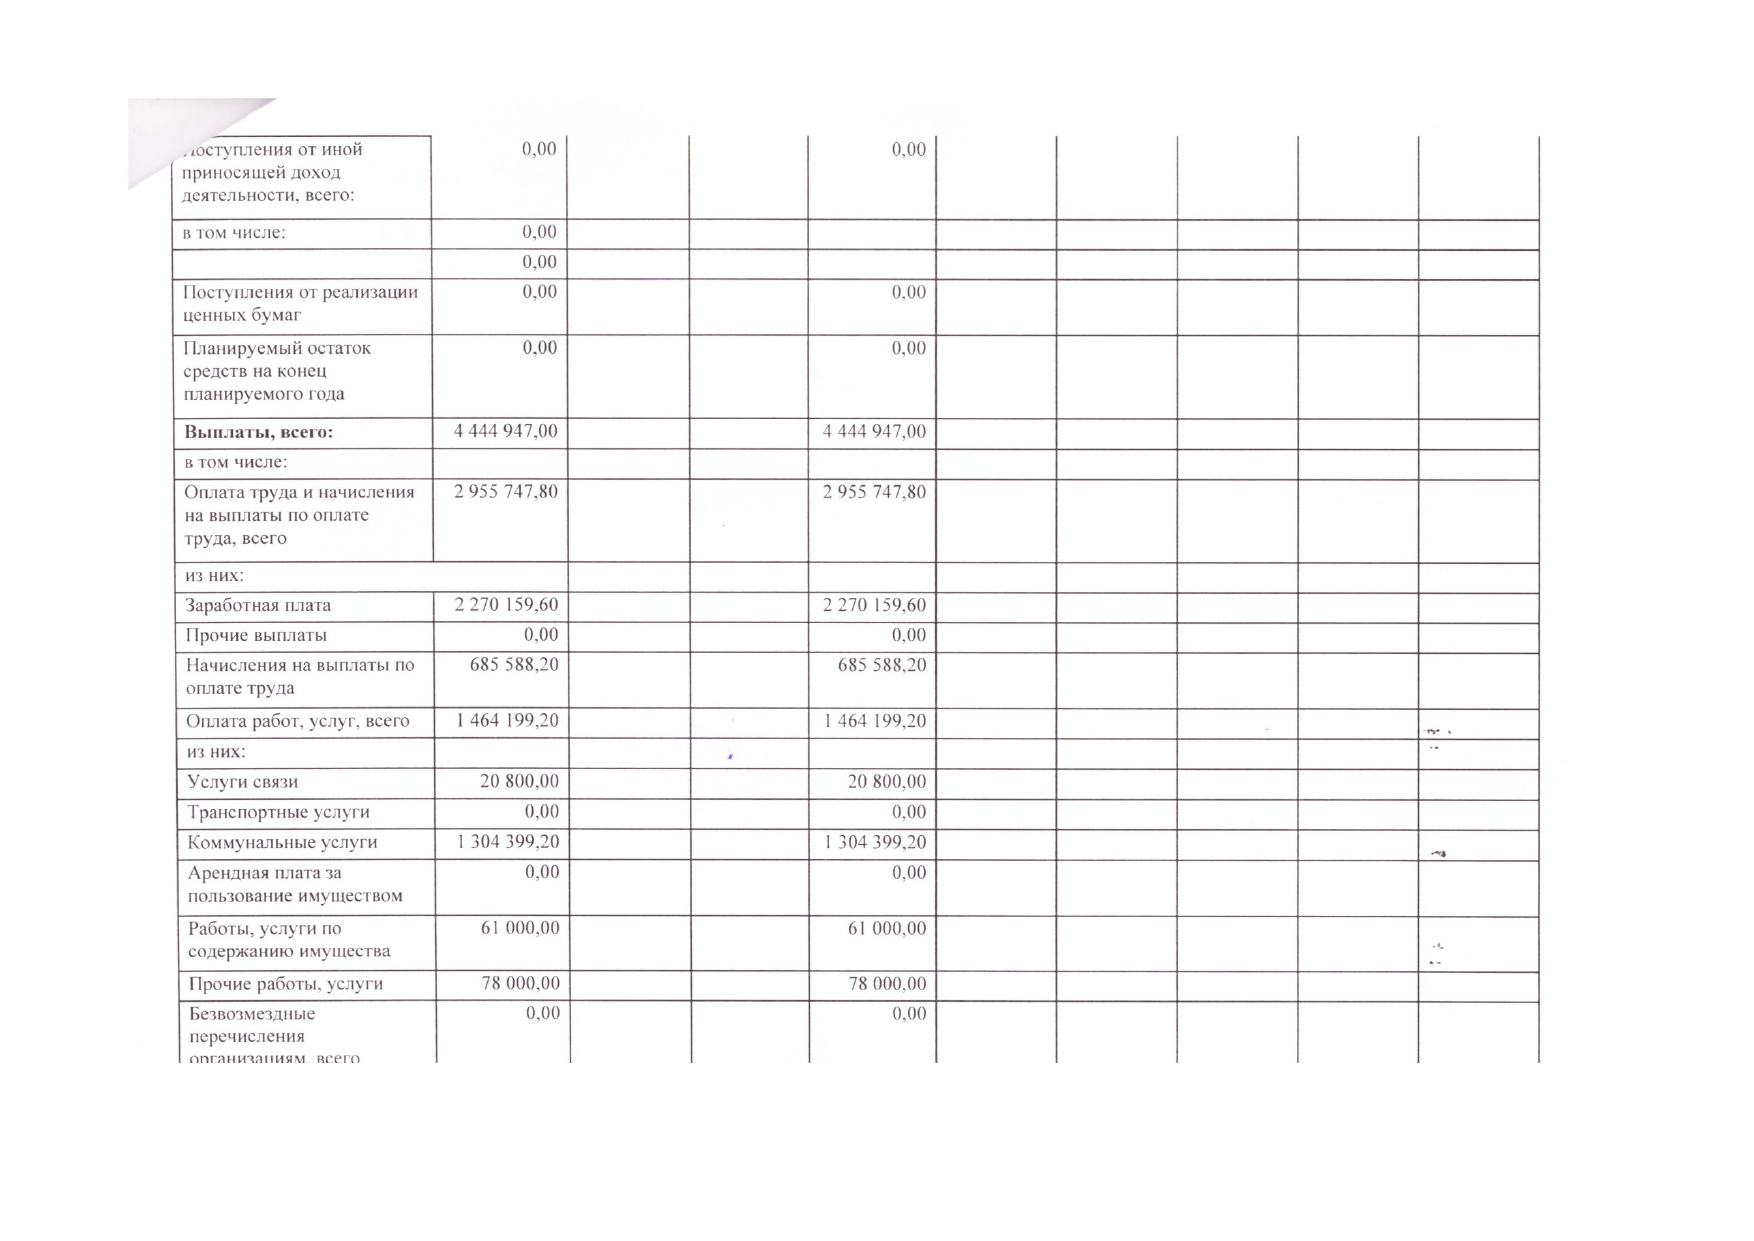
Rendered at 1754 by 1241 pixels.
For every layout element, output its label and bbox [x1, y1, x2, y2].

picture [118, 88, 1636, 1063]
